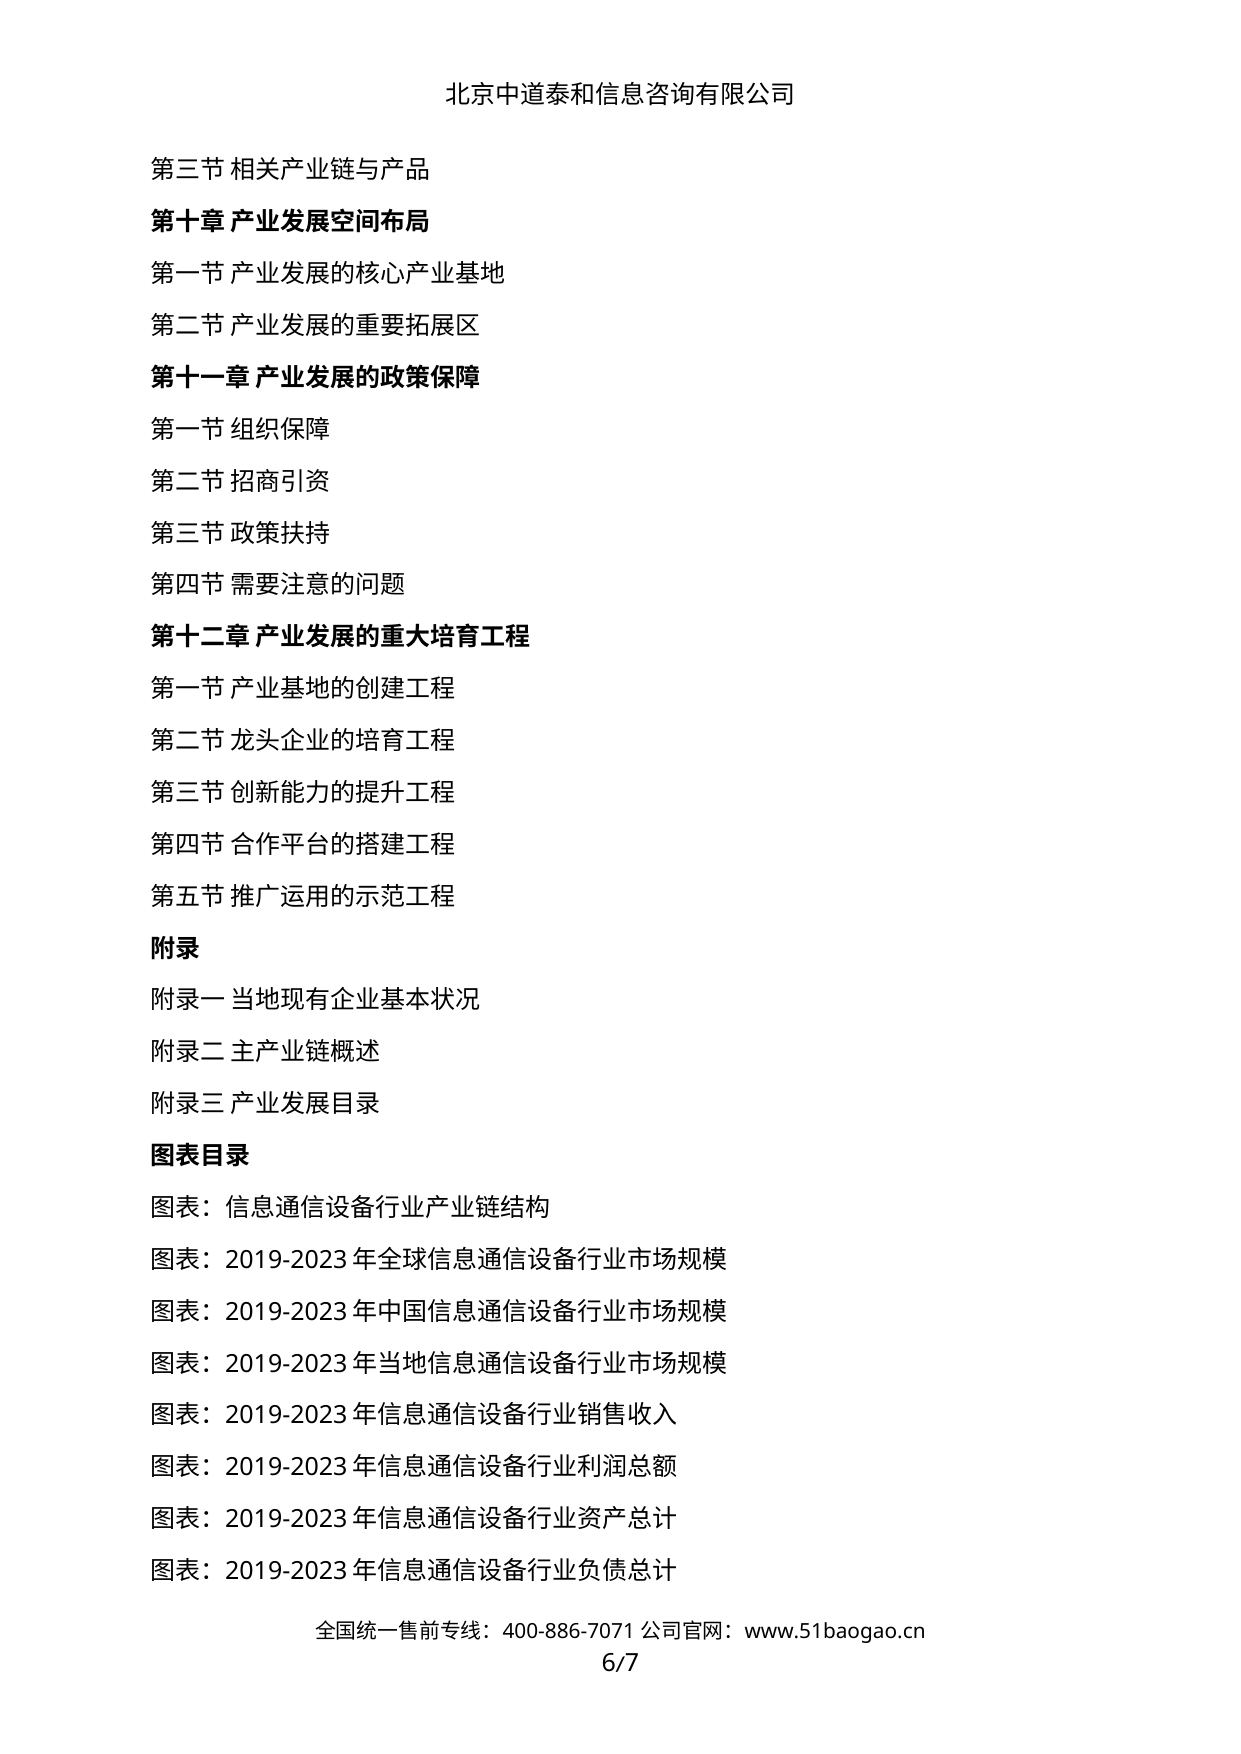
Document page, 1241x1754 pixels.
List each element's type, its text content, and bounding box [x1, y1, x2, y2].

text 第十二章 产业发展的重大培育工程 [150, 617, 1090, 653]
text 第二节 招商引资 [150, 461, 1090, 497]
text 图表：2019-2023年中国信息通信设备行业市场规模 [150, 1291, 1090, 1327]
text 图表：信息通信设备行业产业链结构 [150, 1187, 1090, 1224]
text 第十一章 产业发展的政策保障 [150, 357, 1090, 394]
text 第三节 政策扶持 [150, 513, 1090, 549]
text 图表：2019-2023年信息通信设备行业负债总计 [150, 1551, 1090, 1587]
text 图表：2019-2023年全球信息通信设备行业市场规模 [150, 1239, 1090, 1276]
text 第二节 产业发展的重要拓展区 [150, 306, 1090, 342]
text 第一节 产业基地的创建工程 [150, 669, 1090, 705]
text 第三节 创新能力的提升工程 [150, 772, 1090, 809]
text 图表目录 [150, 1136, 1090, 1172]
text 第三节 相关产业链与产品 [150, 150, 1090, 186]
text 图表：2019-2023年信息通信设备行业销售收入 [150, 1395, 1090, 1431]
text 图表：2019-2023年信息通信设备行业利润总额 [150, 1447, 1090, 1483]
text 附录一 当地现有企业基本状况 [150, 980, 1090, 1016]
text 第一节 产业发展的核心产业基地 [150, 254, 1090, 290]
text 图表：2019-2023年当地信息通信设备行业市场规模 [150, 1343, 1090, 1379]
text 第二节 龙头企业的培育工程 [150, 721, 1090, 757]
text 附录三 产业发展目录 [150, 1084, 1090, 1120]
text 第五节 推广运用的示范工程 [150, 876, 1090, 912]
text 第一节 组织保障 [150, 409, 1090, 446]
text 图表：2019-2023年信息通信设备行业资产总计 [150, 1499, 1090, 1535]
text 第十章 产业发展空间布局 [150, 202, 1090, 238]
text 第四节 需要注意的问题 [150, 565, 1090, 601]
text 附录二 主产业链概述 [150, 1032, 1090, 1068]
text 第四节 合作平台的搭建工程 [150, 824, 1090, 861]
text 附录 [150, 928, 1090, 964]
